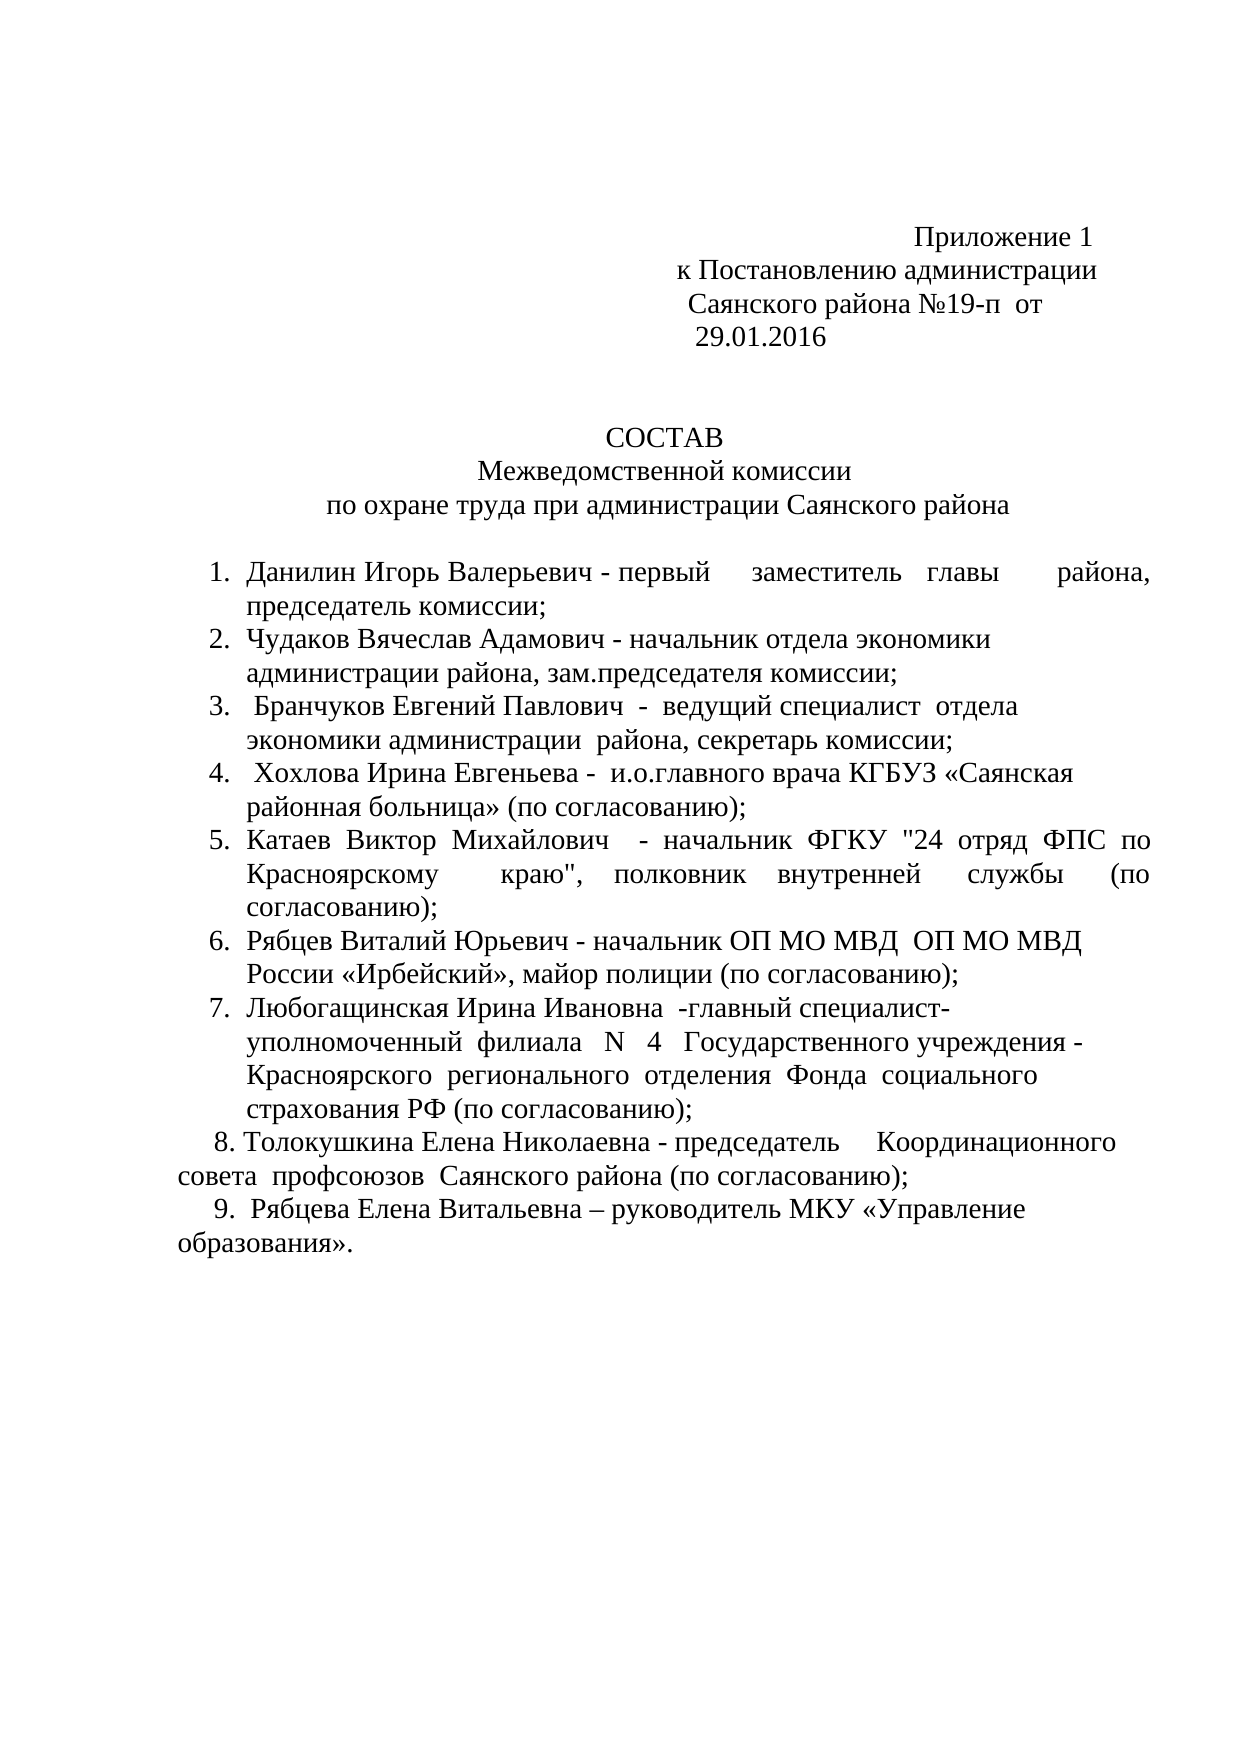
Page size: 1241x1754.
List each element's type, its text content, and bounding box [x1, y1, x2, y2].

text Межведомственной комиссии [177, 453, 1152, 487]
list Чудаков Вячеслав Адамович - начальник отдела экономики администрации района, зам.председателя комиссии; [208, 621, 1152, 688]
text Саянского района №19-п от [177, 286, 1152, 319]
text Приложение 1 [177, 219, 1152, 252]
text СОСТАВ [177, 420, 1152, 453]
list Хохлова Ирина Евгеньева - и.о.главного врача КГБУЗ «Саянская районная больница» (по согласованию); [208, 755, 1152, 822]
list Данилин Игорь Валерьевич - первый заместитель главы района, председатель комиссии; [208, 554, 1152, 621]
text к Постановлению администрации [177, 252, 1152, 286]
list Бранчуков Евгений Павлович - ведущий специалист отдела экономики администрации района, секретарь комиссии; [208, 688, 1152, 755]
text 9. Рябцева Елена Витальевна – руководитель МКУ «Управление образования». [177, 1191, 1152, 1258]
text 29.01.2016 [177, 319, 1152, 353]
list Катаев Виктор Михайлович - начальник ФГКУ "24 отряд ФПС по Красноярскому краю", полковник внутренней службы (по согласованию); [208, 822, 1152, 923]
text 8. Толокушкина Елена Николаевна - председатель Координационного совета профсоюзов Саянского района (по согласованию); [177, 1124, 1152, 1191]
text по охране труда при администрации Саянского района [177, 487, 1152, 521]
list Любогащинская Ирина Ивановна -главный специалист-уполномоченный филиала N 4 Государственного учреждения - Красноярского регионального отделения Фонда социального страхования РФ (по согласованию); [208, 990, 1152, 1124]
list Рябцев Виталий Юрьевич - начальник ОП МО МВД ОП МО МВД России «Ирбейский», майор полиции (по согласованию); [208, 923, 1152, 990]
